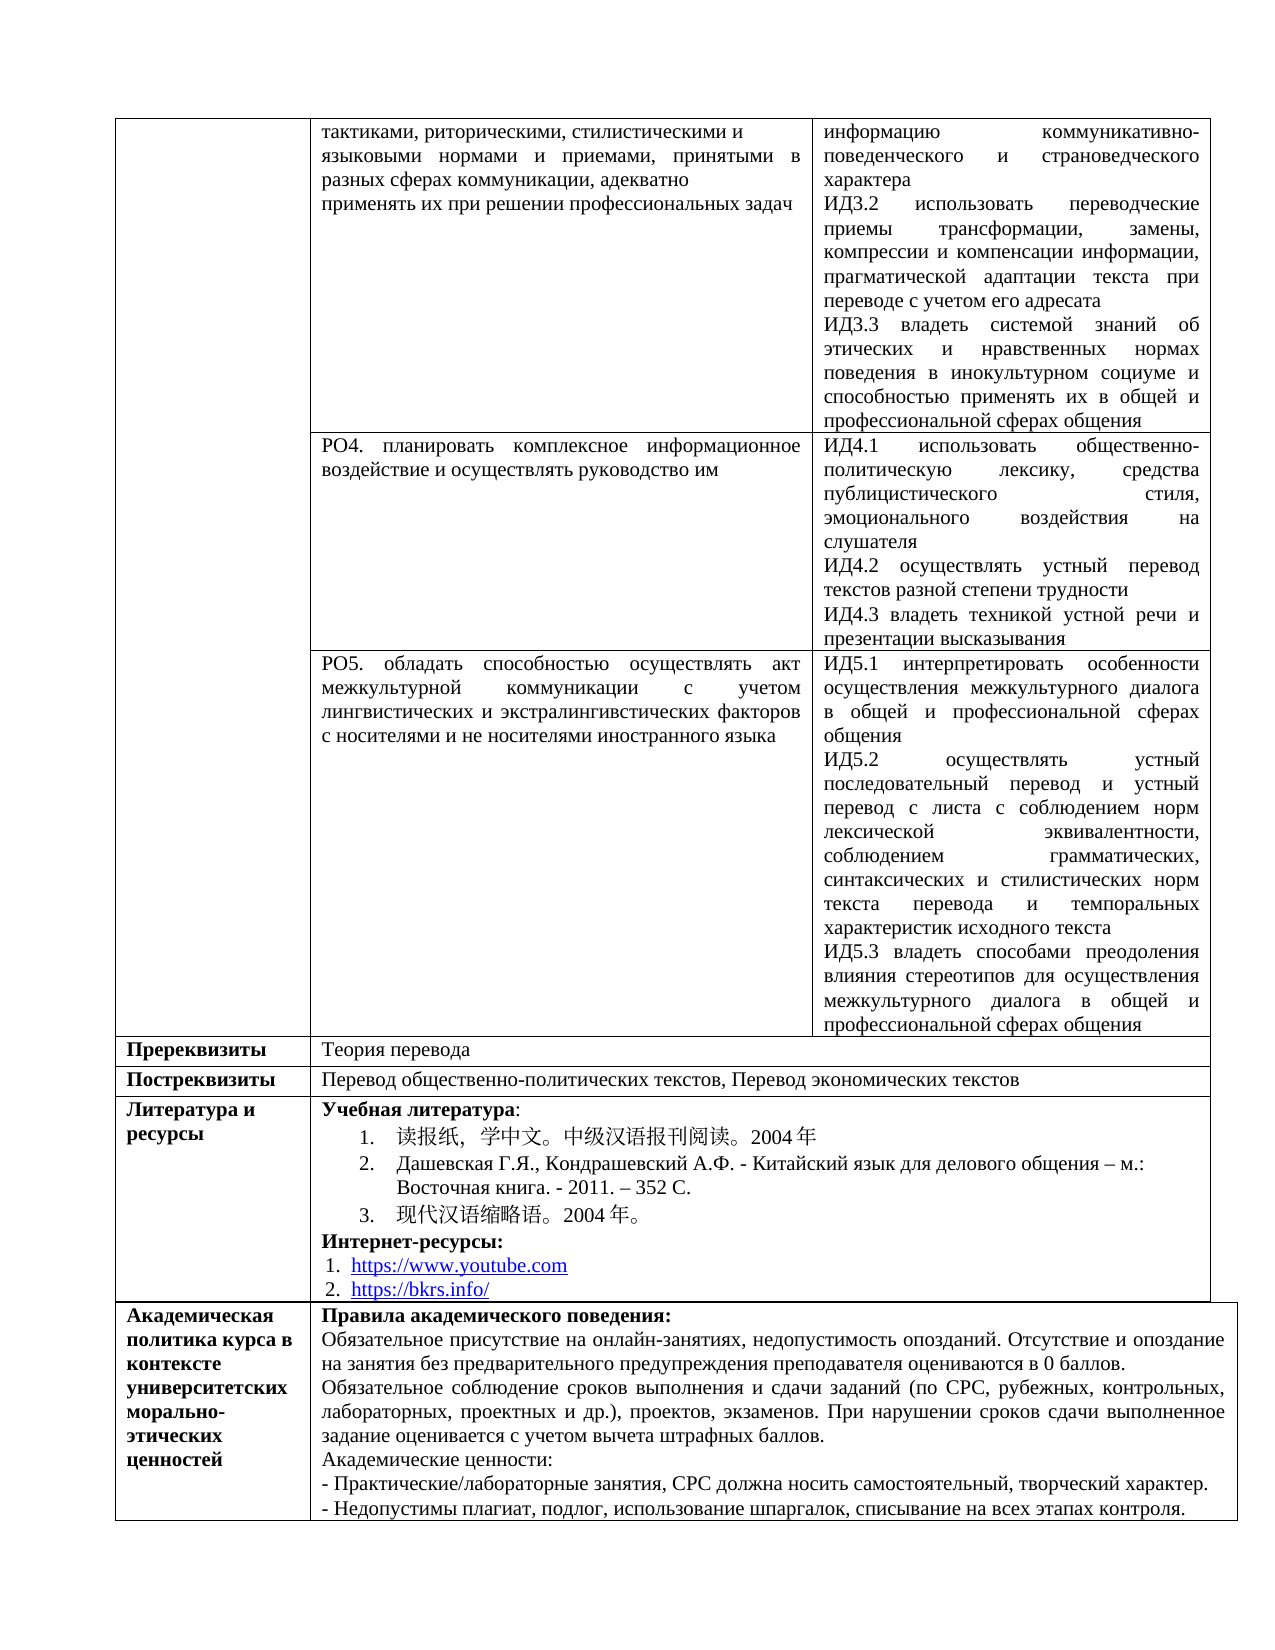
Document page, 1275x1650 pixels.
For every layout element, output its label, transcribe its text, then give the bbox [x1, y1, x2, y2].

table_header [311, 1303, 1237, 1519]
table_cell Учебная литература: 读报纸，学中文。中级汉语报刊阅读。2004年 Дашевская Г.Я., Кондрашевский А.Ф. - Китайский язык для делового общения – м.: Восточная книга. - 2011. – 352 С. 现代汉语缩略语。2004年。 Интернет-ресурсы: https://www.youtube.com https://bkrs.info/ [311, 1097, 1210, 1301]
table_cell Литература и ресурсы [116, 1097, 310, 1301]
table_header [116, 1303, 310, 1519]
table_cell Теория перевода [311, 1037, 1210, 1066]
table_cell ИД4.1 использовать общественно-политическую лексику, средства публицистического стиля, эмоционального воздействия на слушателя ИД4.2 осуществлять устный перевод текстов разной степени трудности ИД4.3 владеть техникой устной речи и презентации высказывания [813, 433, 1210, 649]
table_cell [813, 119, 1210, 432]
table_cell ИД5.1 интерпретировать особенности осуществления межкультурного диалога в общей и профессиональной сферах общения ИД5.2 осуществлять устный последовательный перевод и устный перевод с листа с соблюдением норм лексической эквивалентности, соблюдением грамматических, синтаксических и стилистических норм текста перевода и темпоральных характеристик исходного текста ИД5.3 владеть способами преодоления влияния стереотипов для осуществления межкультурного диалога в общей и профессиональной сферах общения [813, 651, 1210, 1036]
table_cell Перевод общественно-политических текстов, Перевод экономических текстов [311, 1067, 1210, 1096]
table_cell РО5. обладать способностью осуществлять акт межкультурной коммуникации с учетом лингвистических и экстралингивстических факторов с носителями и не носителями иностранного языка [311, 651, 812, 1036]
table_cell РО4. планировать комплексное информационное воздействие и осуществлять руководство им [311, 433, 812, 649]
table_cell Постреквизиты [116, 1067, 310, 1096]
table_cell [311, 119, 812, 432]
table_cell Пререквизиты [116, 1037, 310, 1066]
